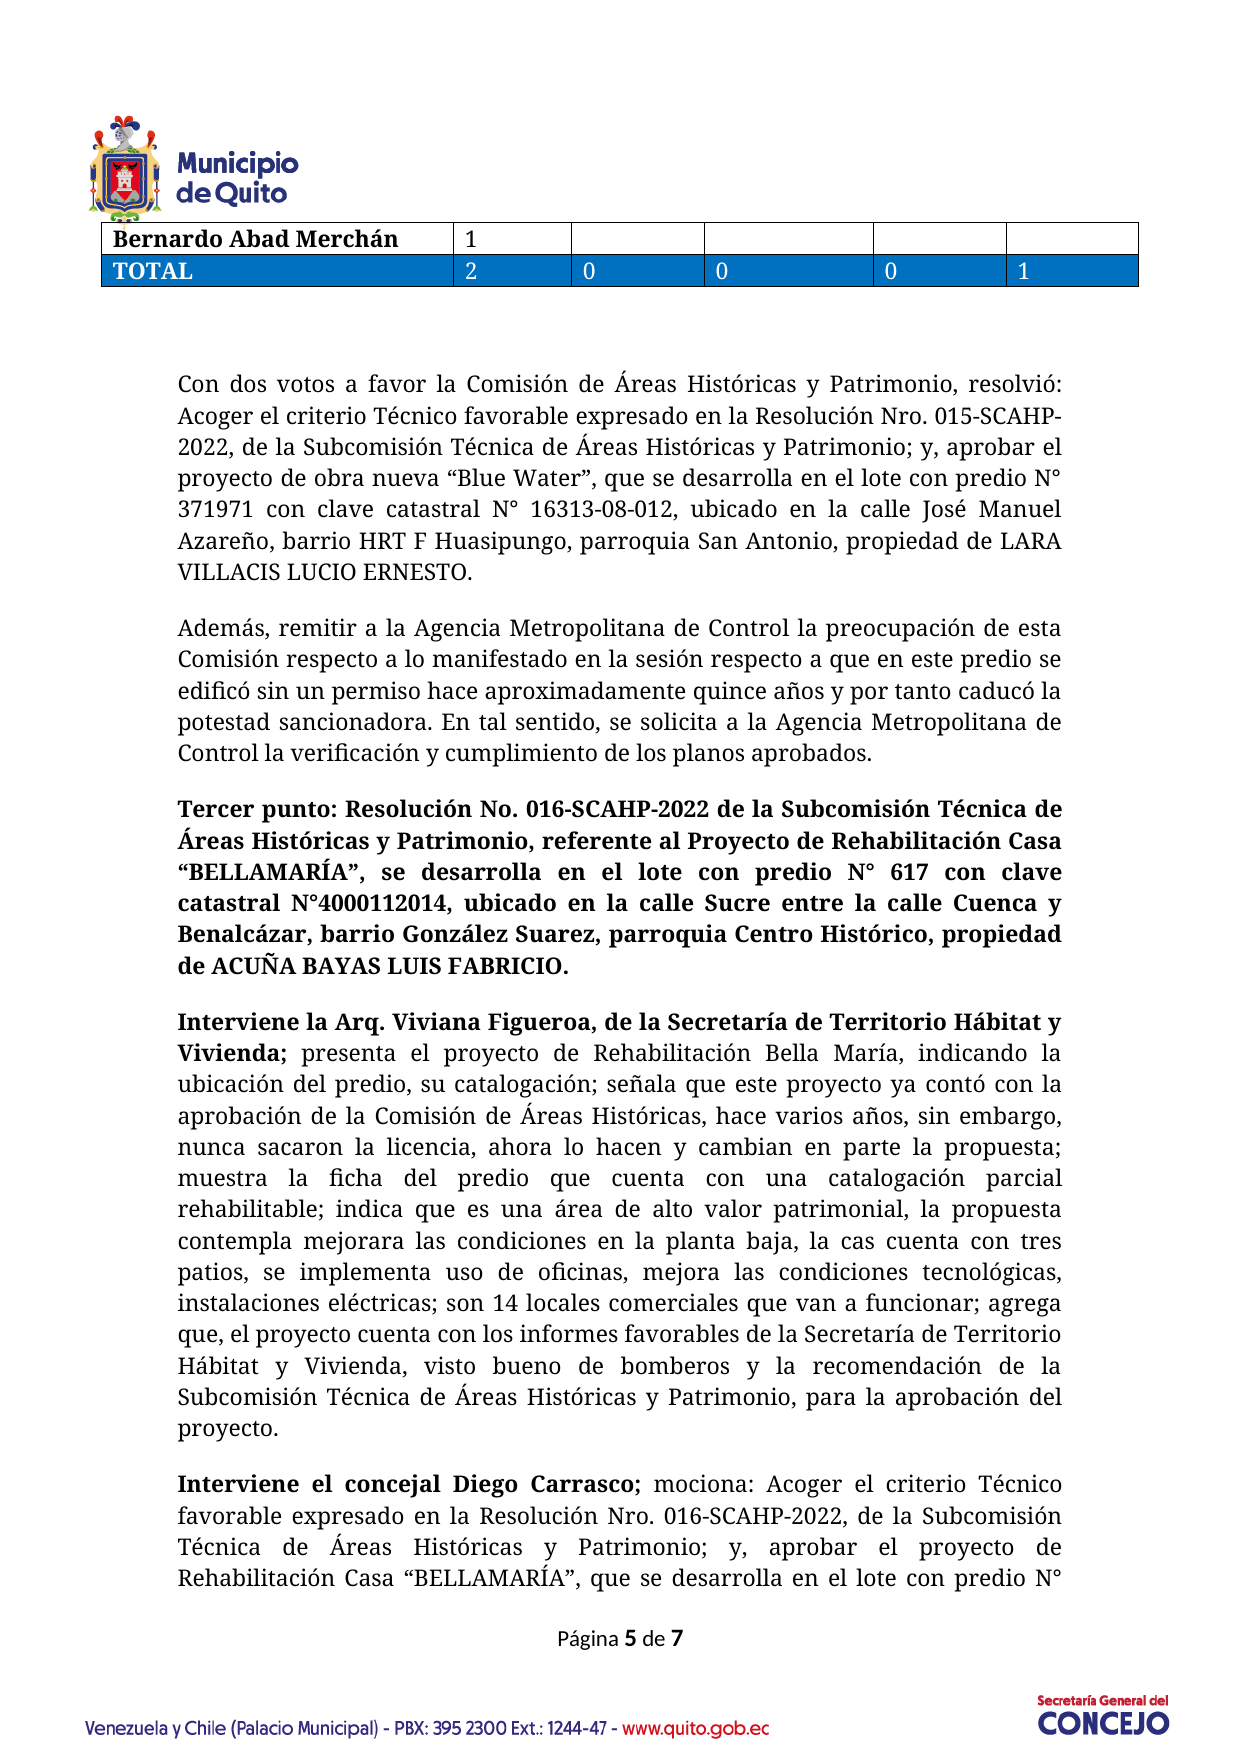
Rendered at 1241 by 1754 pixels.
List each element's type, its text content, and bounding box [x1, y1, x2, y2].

table_cell TOTAL [102, 255, 453, 286]
text Interviene la Arq. Viviana Figueroa, de la Secretaría de Territorio Hábitat y Vivienda; presenta el proyecto de Rehabilitación Bella María, indicando la ubicación del predio, su catalogación; señala que este proyecto ya contó con la aprobación de la Comisión de Áreas Históricas, hace varios años, sin embargo, nunca sacaron la licencia, ahora lo hacen y cambian en parte la propuesta; muestra la ficha del predio que cuenta con una catalogación parcial rehabilitable; indica que es una área de alto valor patrimonial, la propuesta contempla mejorara las condiciones en la planta baja, la cas cuenta con tres patios, se implementa uso de oficinas, mejora las condiciones tecnológicas, instalaciones eléctricas; son 14 locales comerciales que van a funcionar; agrega que, el proyecto cuenta con los informes favorables de la Secretaría de Territorio Hábitat y Vivienda, visto bueno de bomberos y la recomendación de la Subcomisión Técnica de Áreas Históricas y Patrimonio, para la aprobación del proyecto. [177, 1006, 1063, 1443]
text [177, 1468, 1063, 1593]
text Con dos votos a favor la Comisión de Áreas Históricas y Patrimonio, resolvió: Acoger el criterio Técnico favorable expresado en la Resolución Nro. 015-SCAHP-2022, de la Subcomisión Técnica de Áreas Históricas y Patrimonio; y, aprobar el proyecto de obra nueva “Blue Water”, que se desarrolla en el lote con predio N° 371971 con clave catastral N° 16313-08-012, ubicado en la calle José Manuel Azareño, barrio HRT F Huasipungo, parroquia San Antonio, propiedad de LARA VILLACIS LUCIO ERNESTO. [177, 368, 1063, 587]
table_cell [1007, 223, 1138, 254]
table_cell [572, 223, 704, 254]
table_cell 0 [572, 255, 704, 286]
text Tercer punto: Resolución No. 016-SCAHP-2022 de la Subcomisión Técnica de Áreas Históricas y Patrimonio, referente al Proyecto de Rehabilitación Casa “BELLAMARÍA”, se desarrolla en el lote con predio N° 617 con clave catastral N°4000112014, ubicado en la calle Sucre entre la calle Cuenca y Benalcázar, barrio González Suarez, parroquia Centro Histórico, propiedad de ACUÑA BAYAS LUIS FABRICIO. [177, 793, 1063, 981]
table_cell 0 [874, 255, 1006, 286]
text Además, remitir a la Agencia Metropolitana de Control la preocupación de esta Comisión respecto a lo manifestado en la sesión respecto a que en este predio se edificó sin un permiso hace aproximadamente quince años y por tanto caducó la potestad sancionadora. En tal sentido, se solicita a la Agencia Metropolitana de Control la verificación y cumplimiento de los planos aprobados. [177, 612, 1063, 768]
table_cell [874, 223, 1006, 254]
table_cell 1 [454, 223, 571, 254]
table_cell [705, 223, 873, 254]
table_cell Bernardo Abad Merchán [102, 223, 453, 254]
table_cell 2 [454, 255, 571, 286]
picture [18, 71, 1222, 1754]
table_cell 1 [1007, 255, 1138, 286]
table_cell 0 [705, 255, 873, 286]
